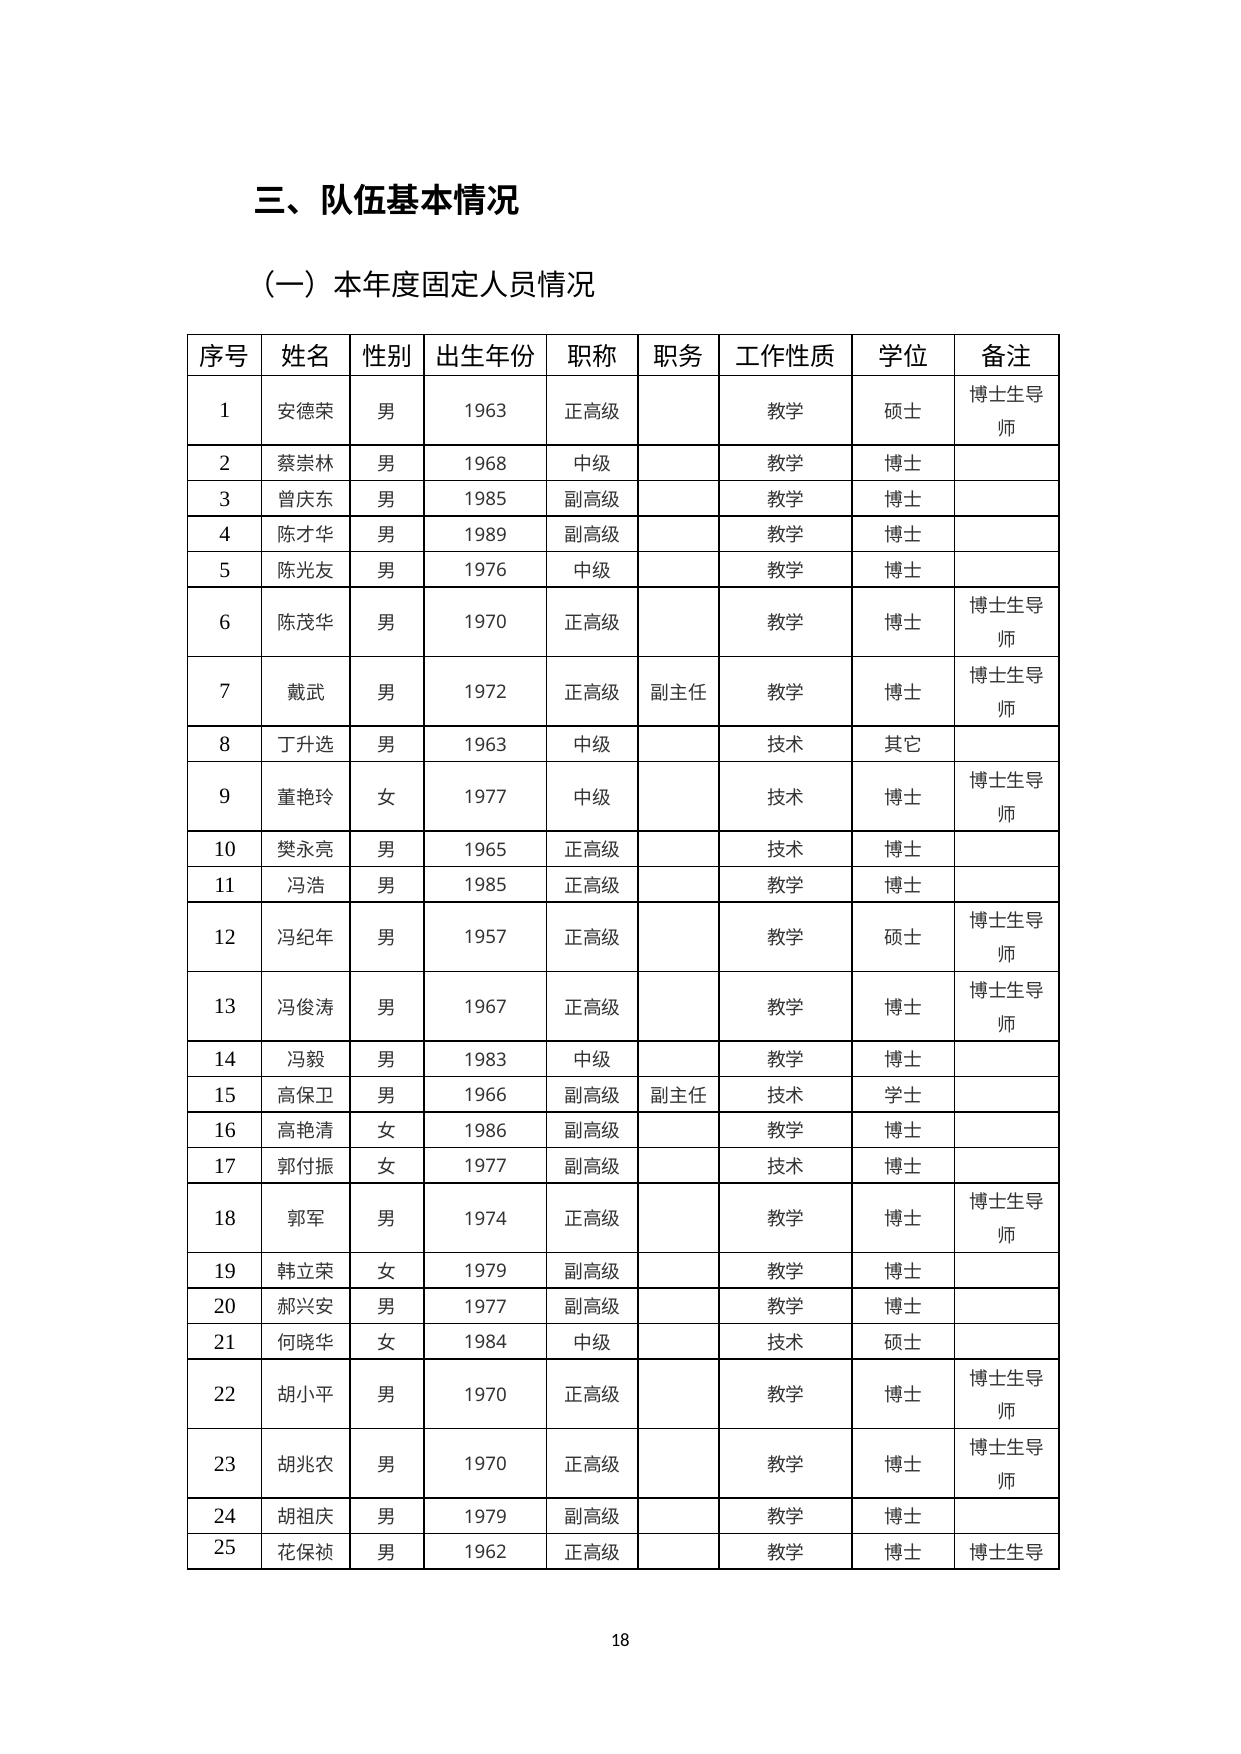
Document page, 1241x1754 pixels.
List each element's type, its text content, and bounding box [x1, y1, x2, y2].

table_cell 8 [188, 727, 261, 761]
table_cell 7 [188, 657, 261, 725]
table_cell 胡祖庆 [262, 1499, 349, 1533]
table_cell 男 [351, 727, 423, 761]
table_cell 博士 [853, 1113, 954, 1147]
table_cell 博士 [853, 1429, 954, 1497]
table_cell 1977 [425, 762, 546, 830]
table_cell 男 [351, 972, 423, 1040]
table_cell 教学 [720, 1429, 851, 1497]
table_header 学位 [853, 335, 954, 374]
table_cell 博士 [853, 657, 954, 725]
table_cell 正高级 [547, 903, 637, 971]
table_cell 胡兆农 [262, 1429, 349, 1497]
table_cell 教学 [720, 867, 851, 901]
table_cell [955, 1077, 1058, 1111]
table_cell [955, 832, 1058, 866]
table_cell [639, 1253, 718, 1287]
table_cell 副主任 [639, 1077, 718, 1111]
table_cell 正高级 [547, 972, 637, 1040]
table_cell 1970 [425, 588, 546, 656]
table_cell 19 [188, 1253, 261, 1287]
table_cell 5 [188, 552, 261, 586]
table_cell [955, 481, 1058, 515]
table_cell 硕士 [853, 376, 954, 444]
table_cell 正高级 [547, 1360, 637, 1428]
table_cell 男 [351, 552, 423, 586]
table_cell 教学 [720, 1253, 851, 1287]
table_cell [955, 1324, 1058, 1358]
table_cell 博士 [853, 1534, 954, 1568]
table_cell 中级 [547, 1042, 637, 1076]
table_cell 陈茂华 [262, 588, 349, 656]
table_cell 硕士 [853, 1324, 954, 1358]
table_cell 技术 [720, 832, 851, 866]
table_cell 4 [188, 517, 261, 551]
table_cell 博士 [853, 832, 954, 866]
table_cell 技术 [720, 1077, 851, 1111]
table_cell 硕士 [853, 903, 954, 971]
table_cell 25 [188, 1534, 261, 1568]
table_cell 女 [351, 1253, 423, 1287]
table_cell 1962 [425, 1534, 546, 1568]
table_cell 花保祯 [262, 1534, 349, 1568]
table_cell 男 [351, 832, 423, 866]
table_cell 男 [351, 376, 423, 444]
table_cell [639, 762, 718, 830]
table_cell 女 [351, 1113, 423, 1147]
table_cell 正高级 [547, 1184, 637, 1252]
table_cell 男 [351, 657, 423, 725]
table_cell 博士 [853, 1253, 954, 1287]
table_cell 1963 [425, 727, 546, 761]
table_cell 高艳清 [262, 1113, 349, 1147]
table_header 备注 [955, 335, 1058, 374]
table_cell 2 [188, 446, 261, 479]
table_cell 1970 [425, 1360, 546, 1428]
table_cell [639, 1289, 718, 1323]
table_cell 中级 [547, 552, 637, 586]
table_cell 20 [188, 1289, 261, 1323]
table_cell 博士生导师 [955, 903, 1058, 971]
table_cell 女 [351, 1148, 423, 1182]
table_cell 博士 [853, 762, 954, 830]
table_cell 1984 [425, 1324, 546, 1358]
table_cell 其它 [853, 727, 954, 761]
table_cell 教学 [720, 376, 851, 444]
table_header 序号 [188, 335, 261, 374]
table_cell 博士生导师 [955, 1429, 1058, 1497]
table_cell 冯纪年 [262, 903, 349, 971]
table_cell 1979 [425, 1253, 546, 1287]
table_cell 副高级 [547, 481, 637, 515]
table_cell 教学 [720, 517, 851, 551]
table_cell [955, 1289, 1058, 1323]
table_cell 1983 [425, 1042, 546, 1076]
table_cell 技术 [720, 727, 851, 761]
table_cell 1 [188, 376, 261, 444]
table_cell 博士 [853, 552, 954, 586]
table_cell 男 [351, 1289, 423, 1323]
table_header 工作性质 [720, 335, 851, 374]
table_cell 蔡崇林 [262, 446, 349, 479]
table_cell 博士生导师 [955, 762, 1058, 830]
table_cell 博士生导师 [955, 972, 1058, 1040]
table_cell 男 [351, 481, 423, 515]
table_cell 副高级 [547, 1148, 637, 1182]
table_cell [639, 1360, 718, 1428]
table_cell 博士 [853, 1360, 954, 1428]
table_cell [639, 1113, 718, 1147]
table_cell 胡小平 [262, 1360, 349, 1428]
table_header 性别 [351, 335, 423, 374]
table_cell 曾庆东 [262, 481, 349, 515]
table_cell 1979 [425, 1499, 546, 1533]
table_cell 15 [188, 1077, 261, 1111]
table_cell 1976 [425, 552, 546, 586]
table_cell [639, 1499, 718, 1533]
table_cell 男 [351, 517, 423, 551]
table_cell 24 [188, 1499, 261, 1533]
table_cell 教学 [720, 1042, 851, 1076]
table_cell 博士 [853, 867, 954, 901]
table_cell 中级 [547, 727, 637, 761]
table_cell 教学 [720, 1360, 851, 1428]
table_cell 17 [188, 1148, 261, 1182]
table_cell 韩立荣 [262, 1253, 349, 1287]
table_cell 高保卫 [262, 1077, 349, 1111]
table_cell 1957 [425, 903, 546, 971]
table_cell 1974 [425, 1184, 546, 1252]
table_cell 副高级 [547, 1113, 637, 1147]
table_cell 戴武 [262, 657, 349, 725]
table_cell 副高级 [547, 1289, 637, 1323]
table_cell 郝兴安 [262, 1289, 349, 1323]
table_cell 男 [351, 1360, 423, 1428]
table_cell 18 [188, 1184, 261, 1252]
table_cell [639, 832, 718, 866]
table_cell [639, 1429, 718, 1497]
table_cell 樊永亮 [262, 832, 349, 866]
table_cell [639, 446, 718, 479]
table_cell 冯毅 [262, 1042, 349, 1076]
table_cell 教学 [720, 657, 851, 725]
table_cell 教学 [720, 1289, 851, 1323]
table_cell 博士 [853, 972, 954, 1040]
table_cell 1970 [425, 1429, 546, 1497]
table_cell 博士 [853, 446, 954, 479]
table_cell [639, 517, 718, 551]
table_cell [955, 1113, 1058, 1147]
table_cell 博士 [853, 1148, 954, 1182]
table_cell [639, 1534, 718, 1568]
table_cell 6 [188, 588, 261, 656]
table_cell 1977 [425, 1289, 546, 1323]
table_cell 男 [351, 1429, 423, 1497]
table_cell [639, 727, 718, 761]
table_cell 正高级 [547, 867, 637, 901]
table_cell 正高级 [547, 1534, 637, 1568]
table_cell 博士 [853, 1184, 954, 1252]
table_cell 女 [351, 762, 423, 830]
table_cell 正高级 [547, 588, 637, 656]
table_cell 21 [188, 1324, 261, 1358]
table_cell [639, 1148, 718, 1182]
table_cell 安德荣 [262, 376, 349, 444]
table_cell 1967 [425, 972, 546, 1040]
table_cell [955, 1042, 1058, 1076]
table_cell [639, 972, 718, 1040]
table_cell 男 [351, 1042, 423, 1076]
table_cell 技术 [720, 1148, 851, 1182]
table_cell 郭付振 [262, 1148, 349, 1182]
table_cell [639, 1042, 718, 1076]
table_cell 教学 [720, 972, 851, 1040]
table_cell 冯浩 [262, 867, 349, 901]
table_cell 1972 [425, 657, 546, 725]
table_cell 何晓华 [262, 1324, 349, 1358]
table_cell 16 [188, 1113, 261, 1147]
table_cell 董艳玲 [262, 762, 349, 830]
table_cell 1985 [425, 867, 546, 901]
table_cell 10 [188, 832, 261, 866]
table_cell 1986 [425, 1113, 546, 1147]
table_cell 教学 [720, 588, 851, 656]
table_cell 博士生导师 [955, 1360, 1058, 1428]
table_cell 博士生导师 [955, 1534, 1058, 1568]
table_cell 丁升选 [262, 727, 349, 761]
table_cell 1963 [425, 376, 546, 444]
table_cell [955, 552, 1058, 586]
table_cell 陈才华 [262, 517, 349, 551]
table_cell 3 [188, 481, 261, 515]
table_cell 教学 [720, 1184, 851, 1252]
table_cell 教学 [720, 1534, 851, 1568]
table_cell 教学 [720, 446, 851, 479]
table_cell 1965 [425, 832, 546, 866]
table_cell 1989 [425, 517, 546, 551]
table_cell 教学 [720, 1113, 851, 1147]
table_cell 博士生导师 [955, 657, 1058, 725]
text （一）本年度固定人员情况 [187, 249, 1053, 317]
table_cell 22 [188, 1360, 261, 1428]
table_cell 博士 [853, 1289, 954, 1323]
table_cell 教学 [720, 1499, 851, 1533]
table_cell 中级 [547, 762, 637, 830]
table_cell 博士生导师 [955, 1184, 1058, 1252]
table_header 职务 [639, 335, 718, 374]
text 三、队伍基本情况 [187, 164, 1053, 232]
table_cell 1977 [425, 1148, 546, 1182]
table_cell 学士 [853, 1077, 954, 1111]
table_header 姓名 [262, 335, 349, 374]
table_cell [639, 552, 718, 586]
table_cell 正高级 [547, 832, 637, 866]
table_cell [955, 517, 1058, 551]
table_cell 男 [351, 1077, 423, 1111]
table_cell 14 [188, 1042, 261, 1076]
table_cell 女 [351, 1324, 423, 1358]
table_cell 教学 [720, 903, 851, 971]
table_cell 副高级 [547, 1499, 637, 1533]
table_cell 12 [188, 903, 261, 971]
table_cell 博士 [853, 1499, 954, 1533]
table_cell 正高级 [547, 1429, 637, 1497]
table_cell 教学 [720, 481, 851, 515]
table_cell 技术 [720, 1324, 851, 1358]
table_cell [639, 867, 718, 901]
table_cell 正高级 [547, 376, 637, 444]
table_cell 副主任 [639, 657, 718, 725]
table_cell [639, 481, 718, 515]
table_cell [955, 867, 1058, 901]
table_cell 冯俊涛 [262, 972, 349, 1040]
table_cell 男 [351, 588, 423, 656]
table_cell 教学 [720, 552, 851, 586]
table_cell 23 [188, 1429, 261, 1497]
table_cell 男 [351, 446, 423, 479]
table_cell [955, 727, 1058, 761]
table_cell [955, 1499, 1058, 1533]
table_cell 陈光友 [262, 552, 349, 586]
table_cell 男 [351, 867, 423, 901]
table_cell 博士 [853, 481, 954, 515]
table_cell 男 [351, 1499, 423, 1533]
table_cell 博士 [853, 588, 954, 656]
table_cell 副高级 [547, 1077, 637, 1111]
table_cell [639, 588, 718, 656]
table_cell 中级 [547, 1324, 637, 1358]
table_cell 副高级 [547, 1253, 637, 1287]
table_cell 博士生导师 [955, 588, 1058, 656]
table_cell 男 [351, 903, 423, 971]
table_cell 13 [188, 972, 261, 1040]
table_cell 中级 [547, 446, 637, 479]
table_cell [955, 1148, 1058, 1182]
table_cell 1985 [425, 481, 546, 515]
table_cell [639, 1324, 718, 1358]
table_cell 男 [351, 1534, 423, 1568]
table_cell 郭军 [262, 1184, 349, 1252]
table_cell 博士 [853, 1042, 954, 1076]
table_cell 男 [351, 1184, 423, 1252]
table_cell [955, 1253, 1058, 1287]
table_cell 11 [188, 867, 261, 901]
table_cell [639, 376, 718, 444]
table_cell 9 [188, 762, 261, 830]
table_cell 1966 [425, 1077, 546, 1111]
table_cell 博士 [853, 517, 954, 551]
table_cell 副高级 [547, 517, 637, 551]
table_header 出生年份 [425, 335, 546, 374]
table_cell 1968 [425, 446, 546, 479]
table_header 职称 [547, 335, 637, 374]
table_cell 博士生导师 [955, 376, 1058, 444]
table_cell [639, 903, 718, 971]
table_cell 技术 [720, 762, 851, 830]
table_cell [639, 1184, 718, 1252]
table_cell [955, 446, 1058, 479]
table_cell 正高级 [547, 657, 637, 725]
